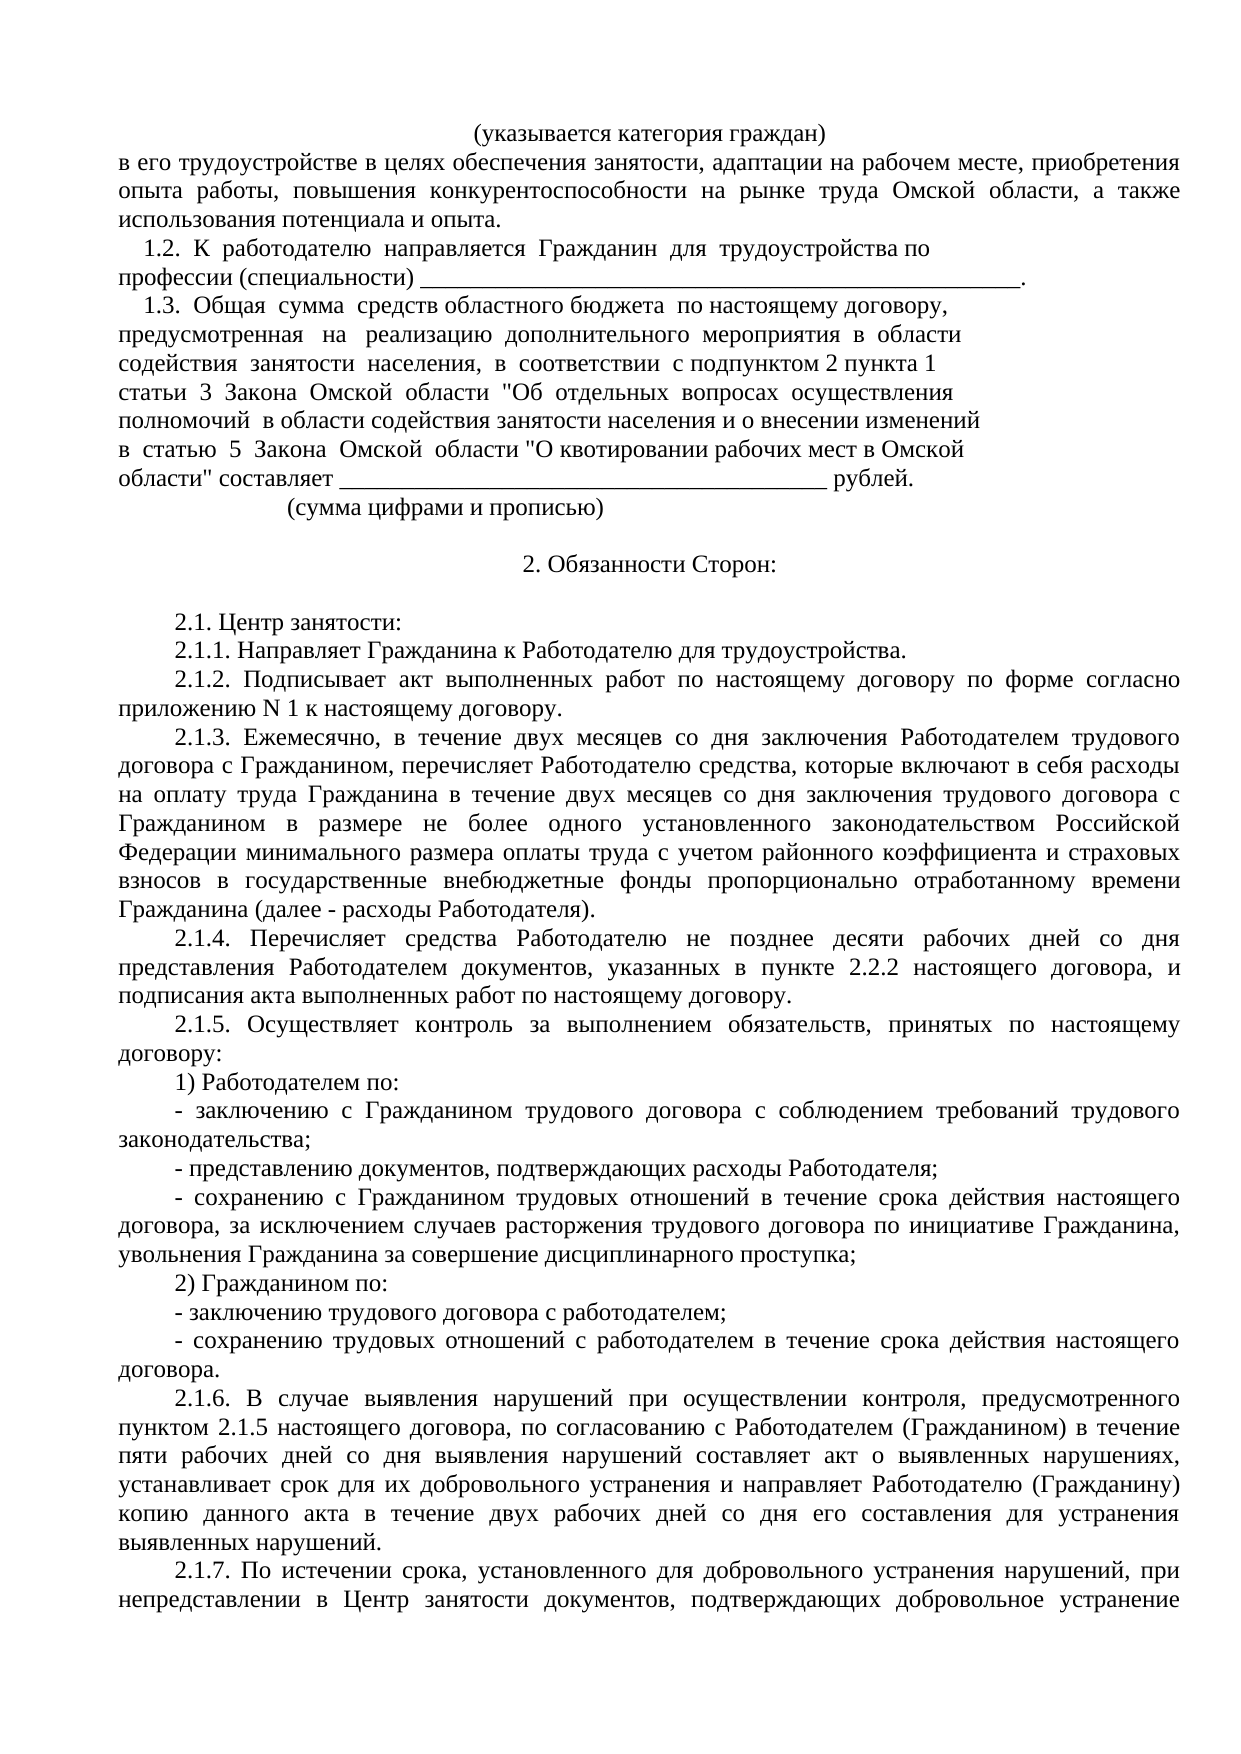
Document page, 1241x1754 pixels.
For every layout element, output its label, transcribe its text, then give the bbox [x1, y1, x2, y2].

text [118, 1556, 1181, 1613]
text - заключению с Гражданином трудового договора с соблюдением требований трудового законодательства; [118, 1096, 1181, 1153]
text предусмотренная на реализацию дополнительного мероприятия в области [118, 319, 1181, 348]
text 1) Работодателем по: [118, 1067, 1181, 1096]
text 2.1.1. Направляет Гражданина к Работодателю для трудоустройства. [118, 636, 1181, 664]
text 2.1.5. Осуществляет контроль за выполнением обязательств, принятых по настоящему договору: [118, 1009, 1181, 1067]
text - представлению документов, подтверждающих расходы Работодателя; [118, 1153, 1181, 1182]
text 2.1. Центр занятости: [118, 607, 1181, 636]
text содействия занятости населения, в соответствии с подпунктом 2 пункта 1 [118, 348, 1181, 377]
text в его трудоустройстве в целях обеспечения занятости, адаптации на рабочем месте, приобретения опыта работы, повышения конкурентоспособности на рынке труда Омской области, а также использования потенциала и опыта. [118, 147, 1181, 233]
text 2.1.6. В случае выявления нарушений при осуществлении контроля, предусмотренного пунктом 2.1.5 настоящего договора, по согласованию с Работодателем (Гражданином) в течение пяти рабочих дней со дня выявления нарушений составляет акт о выявленных нарушениях, устанавливает срок для их добровольного устранения и направляет Работодателю (Гражданину) копию данного акта в течение двух рабочих дней со дня его составления для устранения выявленных нарушений. [118, 1383, 1181, 1556]
text 1.2. К работодателю направляется Гражданин для трудоустройства по [118, 233, 1181, 262]
text (указывается категория граждан) [118, 118, 1181, 147]
text в статью 5 Закона Омской области "О квотировании рабочих мест в Омской [118, 434, 1181, 463]
text области" составляет _______________________________________ рублей. [118, 463, 1181, 492]
text - сохранению с Гражданином трудовых отношений в течение срока действия настоящего договора, за исключением случаев расторжения трудового договора по инициативе Гражданина, увольнения Гражданина за совершение дисциплинарного проступка; [118, 1182, 1181, 1268]
text 2) Гражданином по: [118, 1268, 1181, 1297]
text - заключению трудового договора с работодателем; [118, 1297, 1181, 1326]
text (сумма цифрами и прописью) [118, 492, 1181, 521]
text полномочий в области содействия занятости населения и о внесении изменений [118, 406, 1181, 434]
text статьи 3 Закона Омской области "Об отдельных вопросах осуществления [118, 377, 1181, 406]
text 2.1.4. Перечисляет средства Работодателю не позднее десяти рабочих дней со дня представления Работодателем документов, указанных в пункте 2.2.2 настоящего договора, и подписания акта выполненных работ по настоящему договору. [118, 923, 1181, 1009]
text 2.1.3. Ежемесячно, в течение двух месяцев со дня заключения Работодателем трудового договора с Гражданином, перечисляет Работодателю средства, которые включают в себя расходы на оплату труда Гражданина в течение двух месяцев со дня заключения трудового договора с Гражданином в размере не более одного установленного законодательством Российской Федерации минимального размера оплаты труда с учетом районного коэффициента и страховых взносов в государственные внебюджетные фонды пропорционально отработанному времени Гражданина (далее - расходы Работодателя). [118, 722, 1181, 923]
text - сохранению трудовых отношений с работодателем в течение срока действия настоящего договора. [118, 1326, 1181, 1383]
text профессии (специальности) ________________________________________________. [118, 262, 1181, 291]
text 2.1.2. Подписывает акт выполненных работ по настоящему договору по форме согласно приложению N 1 к настоящему договору. [118, 664, 1181, 722]
text 1.3. Общая сумма средств областного бюджета по настоящему договору, [118, 291, 1181, 319]
text 2. Обязанности Сторон: [118, 549, 1181, 578]
